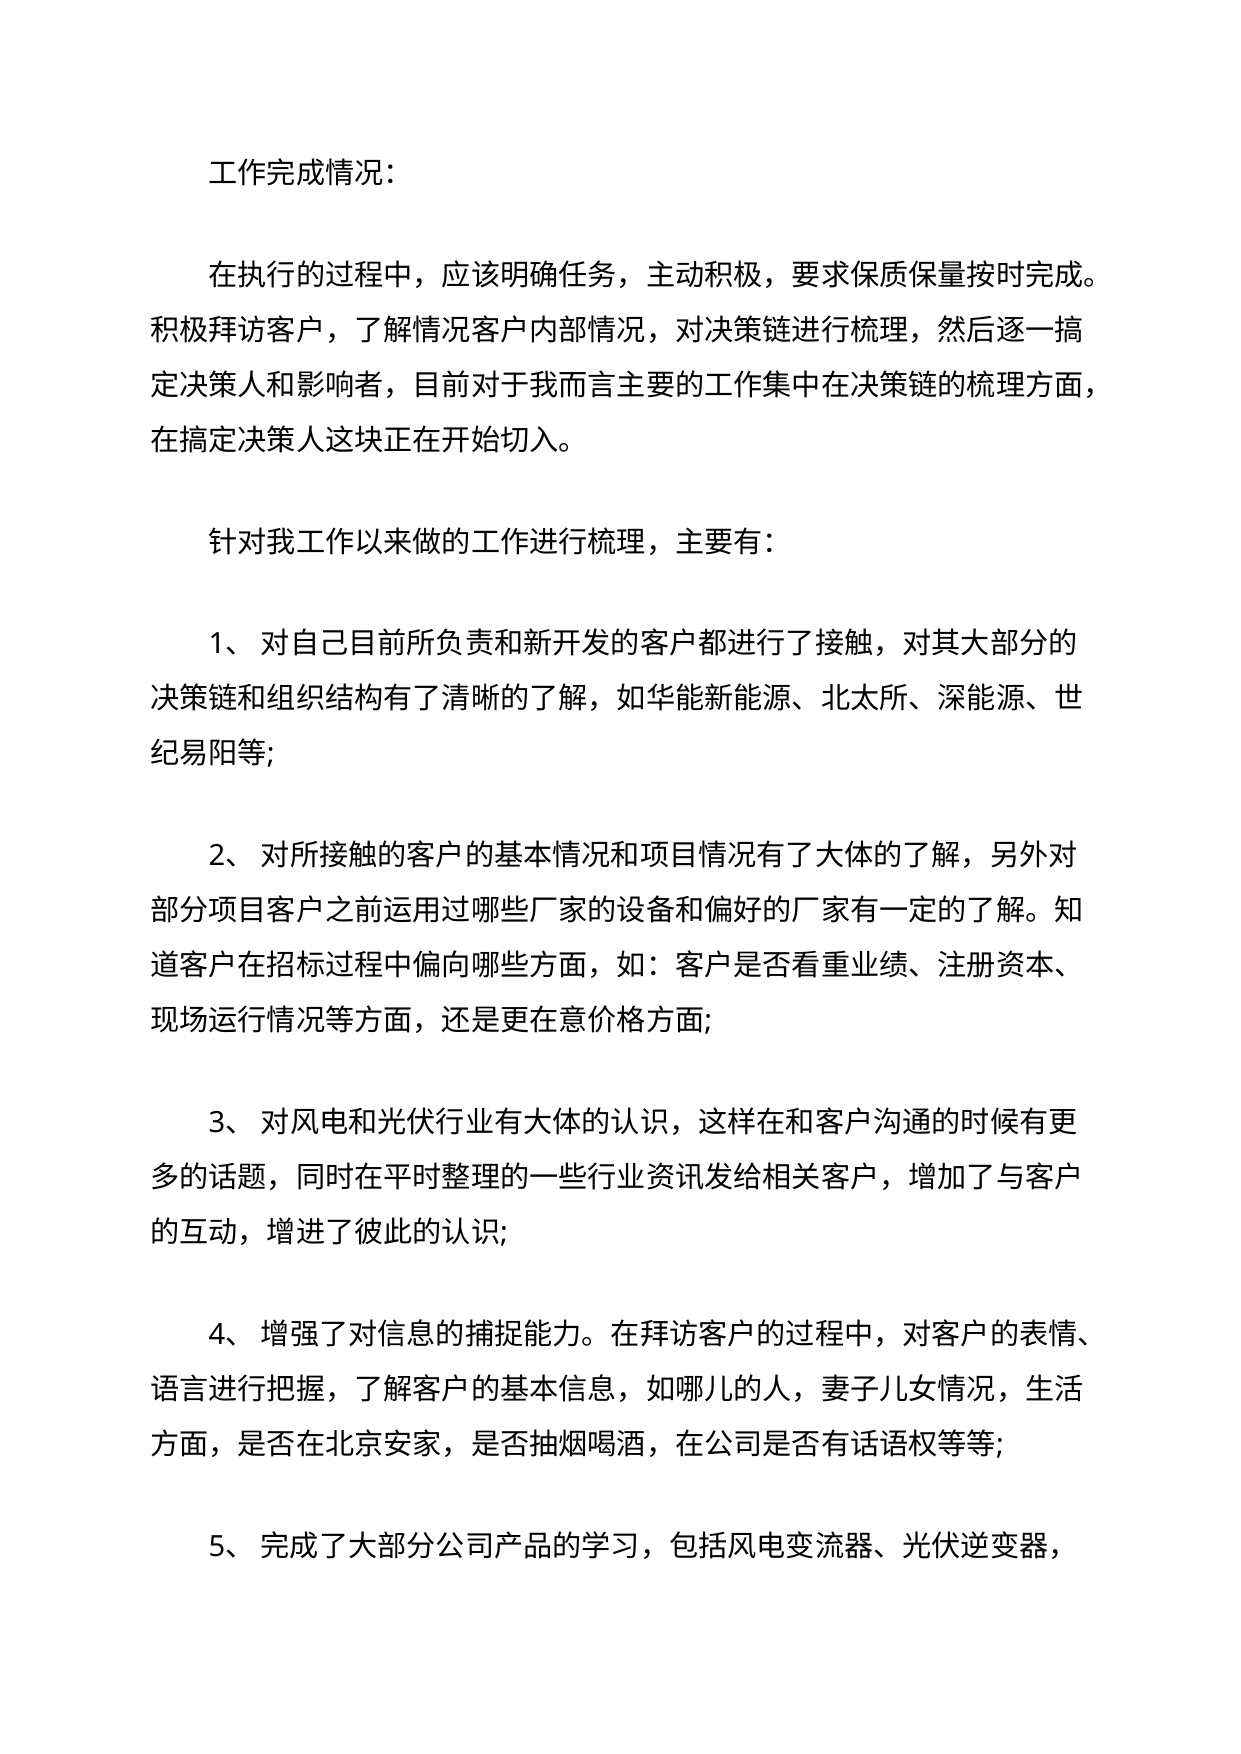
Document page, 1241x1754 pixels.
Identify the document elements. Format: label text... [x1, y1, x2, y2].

text 4、 增强了对信息的捕捉能力。在拜访客户的过程中，对客户的表情、语言进行把握，了解客户的基本信息，如哪儿的人，妻子儿女情况，生活方面，是否在北京安家，是否抽烟喝酒，在公司是否有话语权等等; [150, 1311, 1090, 1463]
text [150, 1522, 1090, 1565]
text 2、 对所接触的客户的基本情况和项目情况有了大体的了解，另外对部分项目客户之前运用过哪些厂家的设备和偏好的厂家有一定的了解。知道客户在招标过程中偏向哪些方面，如：客户是否看重业绩、注册资本、现场运行情况等方面，还是更在意价格方面; [150, 832, 1090, 1039]
text 工作完成情况： [150, 150, 1090, 192]
text 1、 对自己目前所负责和新开发的客户都进行了接触，对其大部分的决策链和组织结构有了清晰的了解，如华能新能源、北太所、深能源、世纪易阳等; [150, 620, 1090, 772]
text 在执行的过程中，应该明确任务，主动积极，要求保质保量按时完成。积极拜访客户，了解情况客户内部情况，对决策链进行梳理，然后逐一搞定决策人和影响者，目前对于我而言主要的工作集中在决策链的梳理方面，在搞定决策人这块正在开始切入。 [150, 252, 1090, 459]
text 针对我工作以来做的工作进行梳理，主要有： [150, 518, 1090, 561]
text 3、 对风电和光伏行业有大体的认识，这样在和客户沟通的时候有更多的话题，同时在平时整理的一些行业资讯发给相关客户，增加了与客户的互动，增进了彼此的认识; [150, 1099, 1090, 1251]
